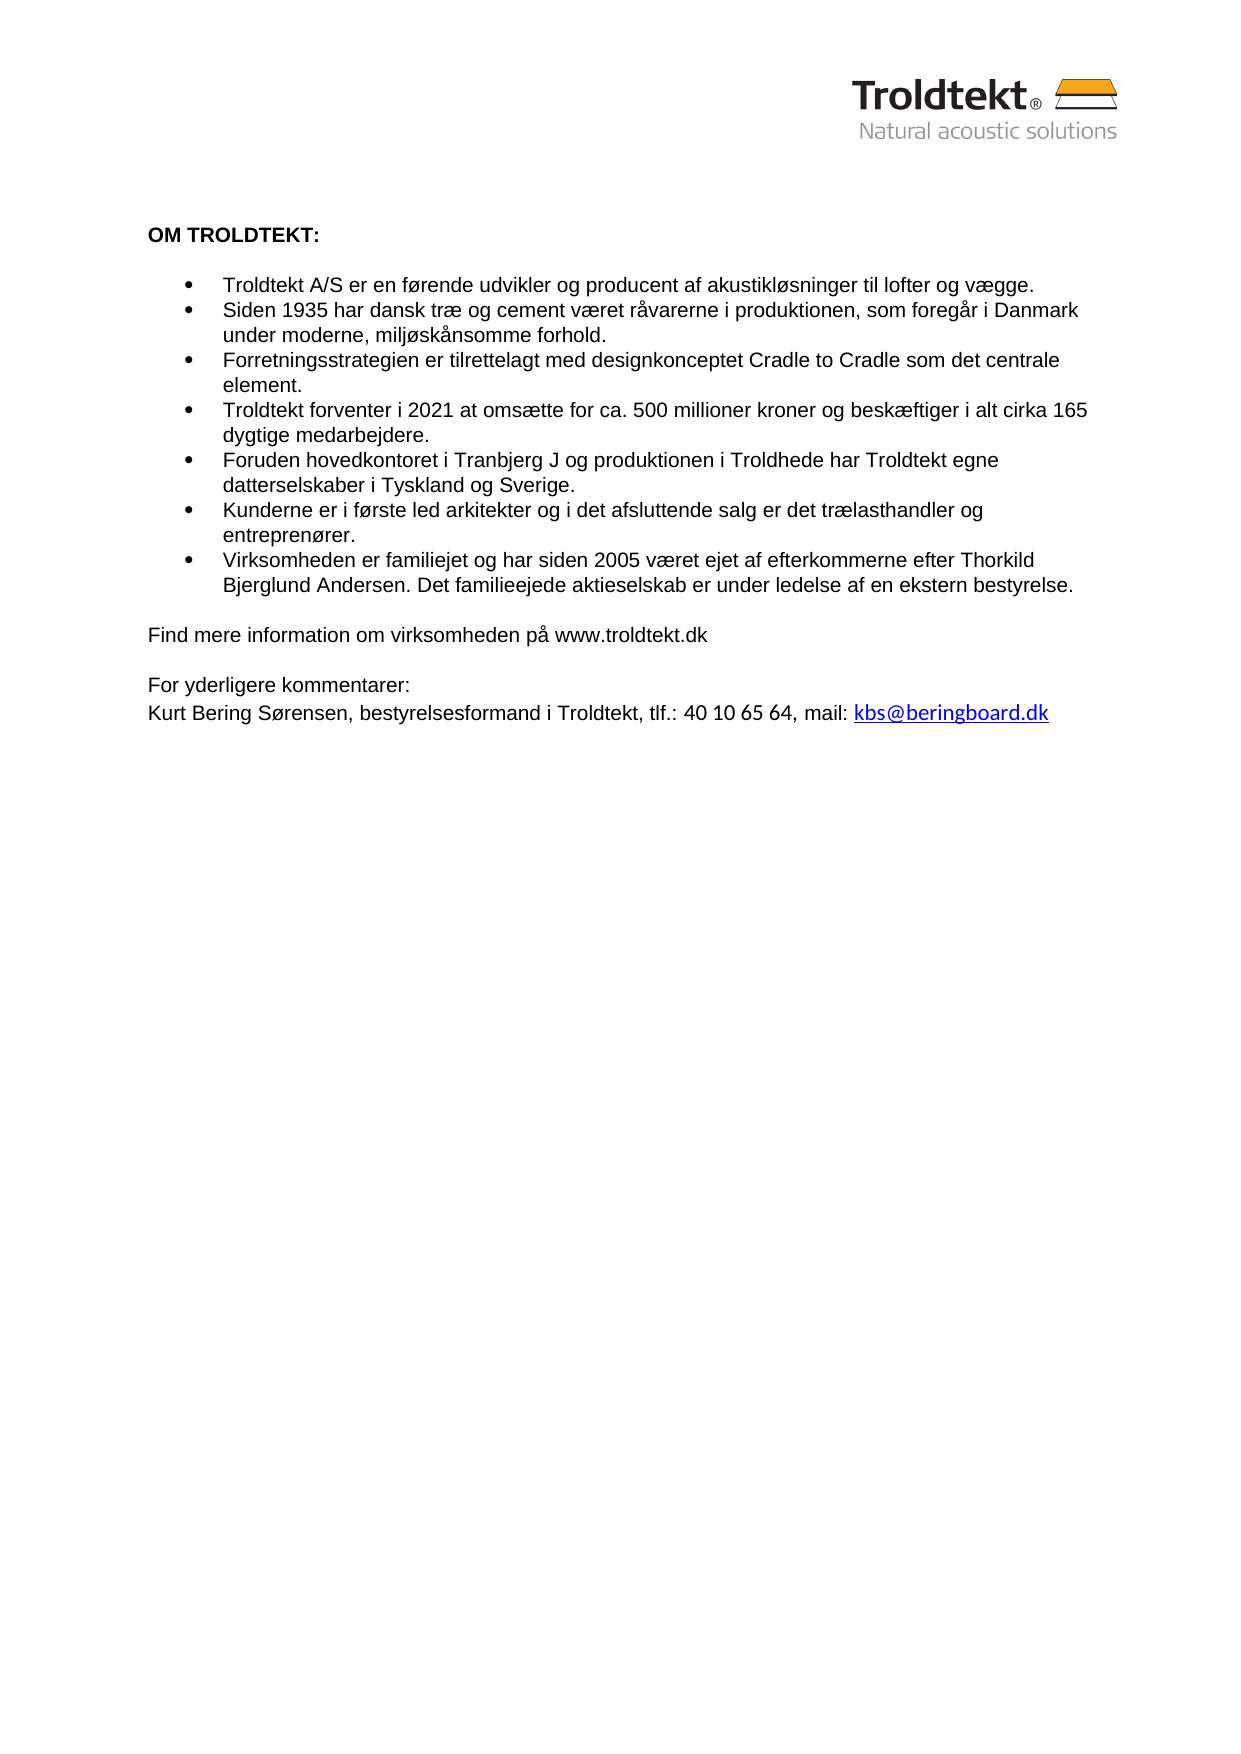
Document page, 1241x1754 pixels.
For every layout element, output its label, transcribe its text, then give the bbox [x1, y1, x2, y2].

text Kurt Bering Sørensen, bestyrelsesformand i Troldtekt, tlf.: 40 10 65 64, mail: kbs@beringboard.dk [148, 698, 1122, 726]
list Forretningsstrategien er tilrettelagt med designkonceptet Cradle to Cradle som det centrale element. [185, 348, 1122, 398]
text OM TROLDTEKT: [148, 223, 1122, 273]
list Troldtekt A/S er en førende udvikler og producent af akustikløsninger til lofter og vægge. [185, 273, 1122, 298]
text For yderligere kommentarer: [148, 673, 1122, 698]
picture [846, 73, 1123, 145]
list Kunderne er i første led arkitekter og i det afsluttende salg er det trælasthandler og entreprenører. [185, 498, 1122, 548]
text Find mere information om virksomheden på www.troldtekt.dk [148, 623, 1122, 648]
list Foruden hovedkontoret i Tranbjerg J og produktionen i Troldhede har Troldtekt egne datterselskaber i Tyskland og Sverige. [185, 448, 1122, 498]
list Virksomheden er familiejet og har siden 2005 været ejet af efterkommerne efter Thorkild Bjerglund Andersen. Det familieejede aktieselskab er under ledelse af en ekstern bestyrelse. [185, 548, 1122, 598]
list Siden 1935 har dansk træ og cement været råvarerne i produktionen, som foregår i Danmark under moderne, miljøskånsomme forhold. [185, 298, 1122, 348]
list Troldtekt forventer i 2021 at omsætte for ca. 500 millioner kroner og beskæftiger i alt cirka 165 dygtige medarbejdere. [185, 398, 1122, 448]
